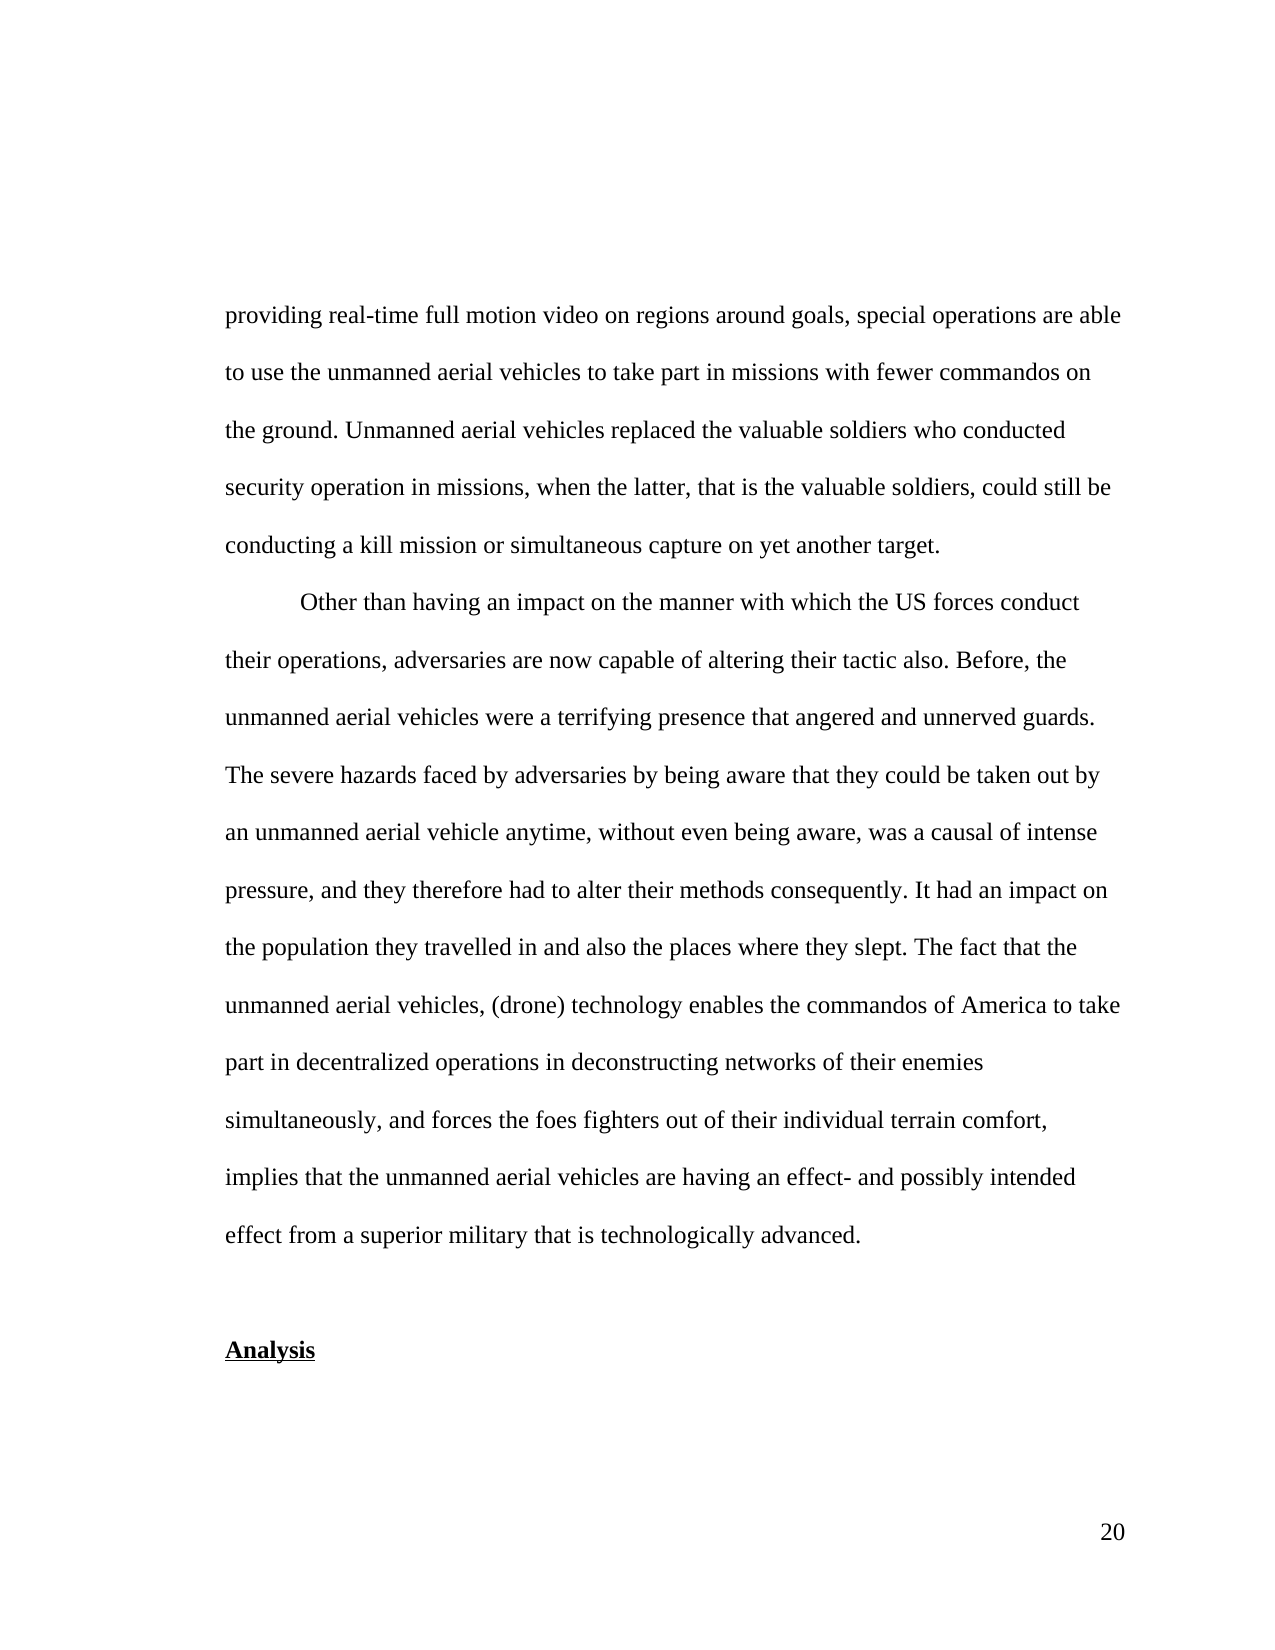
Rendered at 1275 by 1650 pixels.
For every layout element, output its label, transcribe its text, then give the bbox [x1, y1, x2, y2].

text Analysis [225, 1335, 1125, 1364]
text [225, 300, 1125, 559]
text Other than having an impact on the manner with which the US forces conduct their operations, adversaries are now capable of altering their tactic also. Before, the unmanned aerial vehicles were a terrifying presence that angered and unnerved guards. The severe hazards faced by adversaries by being aware that they could be taken out by an unmanned aerial vehicle anytime, without even being aware, was a causal of intense pressure, and they therefore had to alter their methods consequently. It had an impact on the population they travelled in and also the places where they slept. The fact that the unmanned aerial vehicles, (drone) technology enables the commandos of America to take part in decentralized operations in deconstructing networks of their enemies simultaneously, and forces the foes fighters out of their individual terrain comfort, implies that the unmanned aerial vehicles are having an effect- and possibly intended effect from a superior military that is technologically advanced. [225, 587, 1125, 1249]
